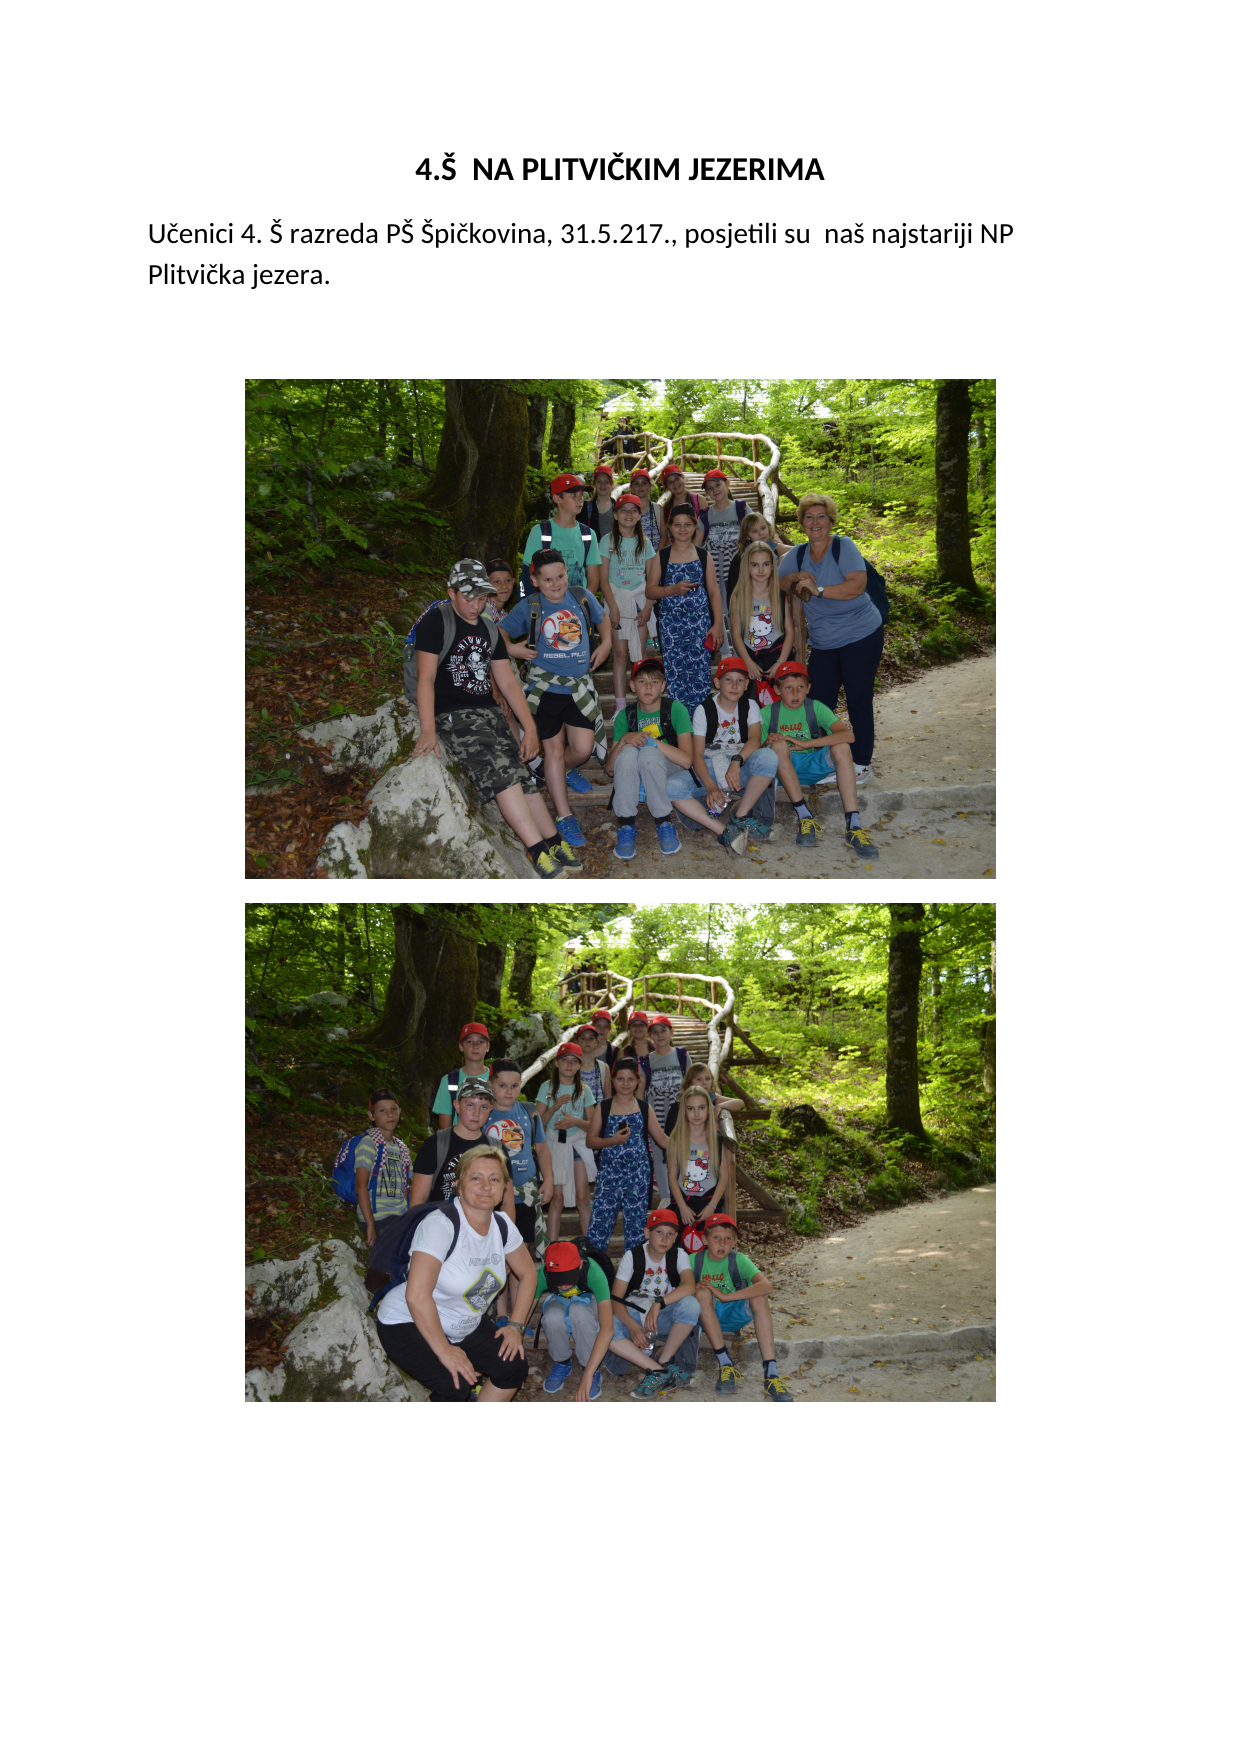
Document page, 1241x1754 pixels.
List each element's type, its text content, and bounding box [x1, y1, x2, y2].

picture [245, 903, 996, 1402]
text 4.Š NA PLITVIČKIM JEZERIMA [148, 148, 1093, 188]
picture [245, 379, 996, 879]
text Učenici 4. Š razreda PŠ Špičkovina, 31.5.217., posjetili su naš najstariji NP Plitvička jezera. [148, 215, 1093, 292]
